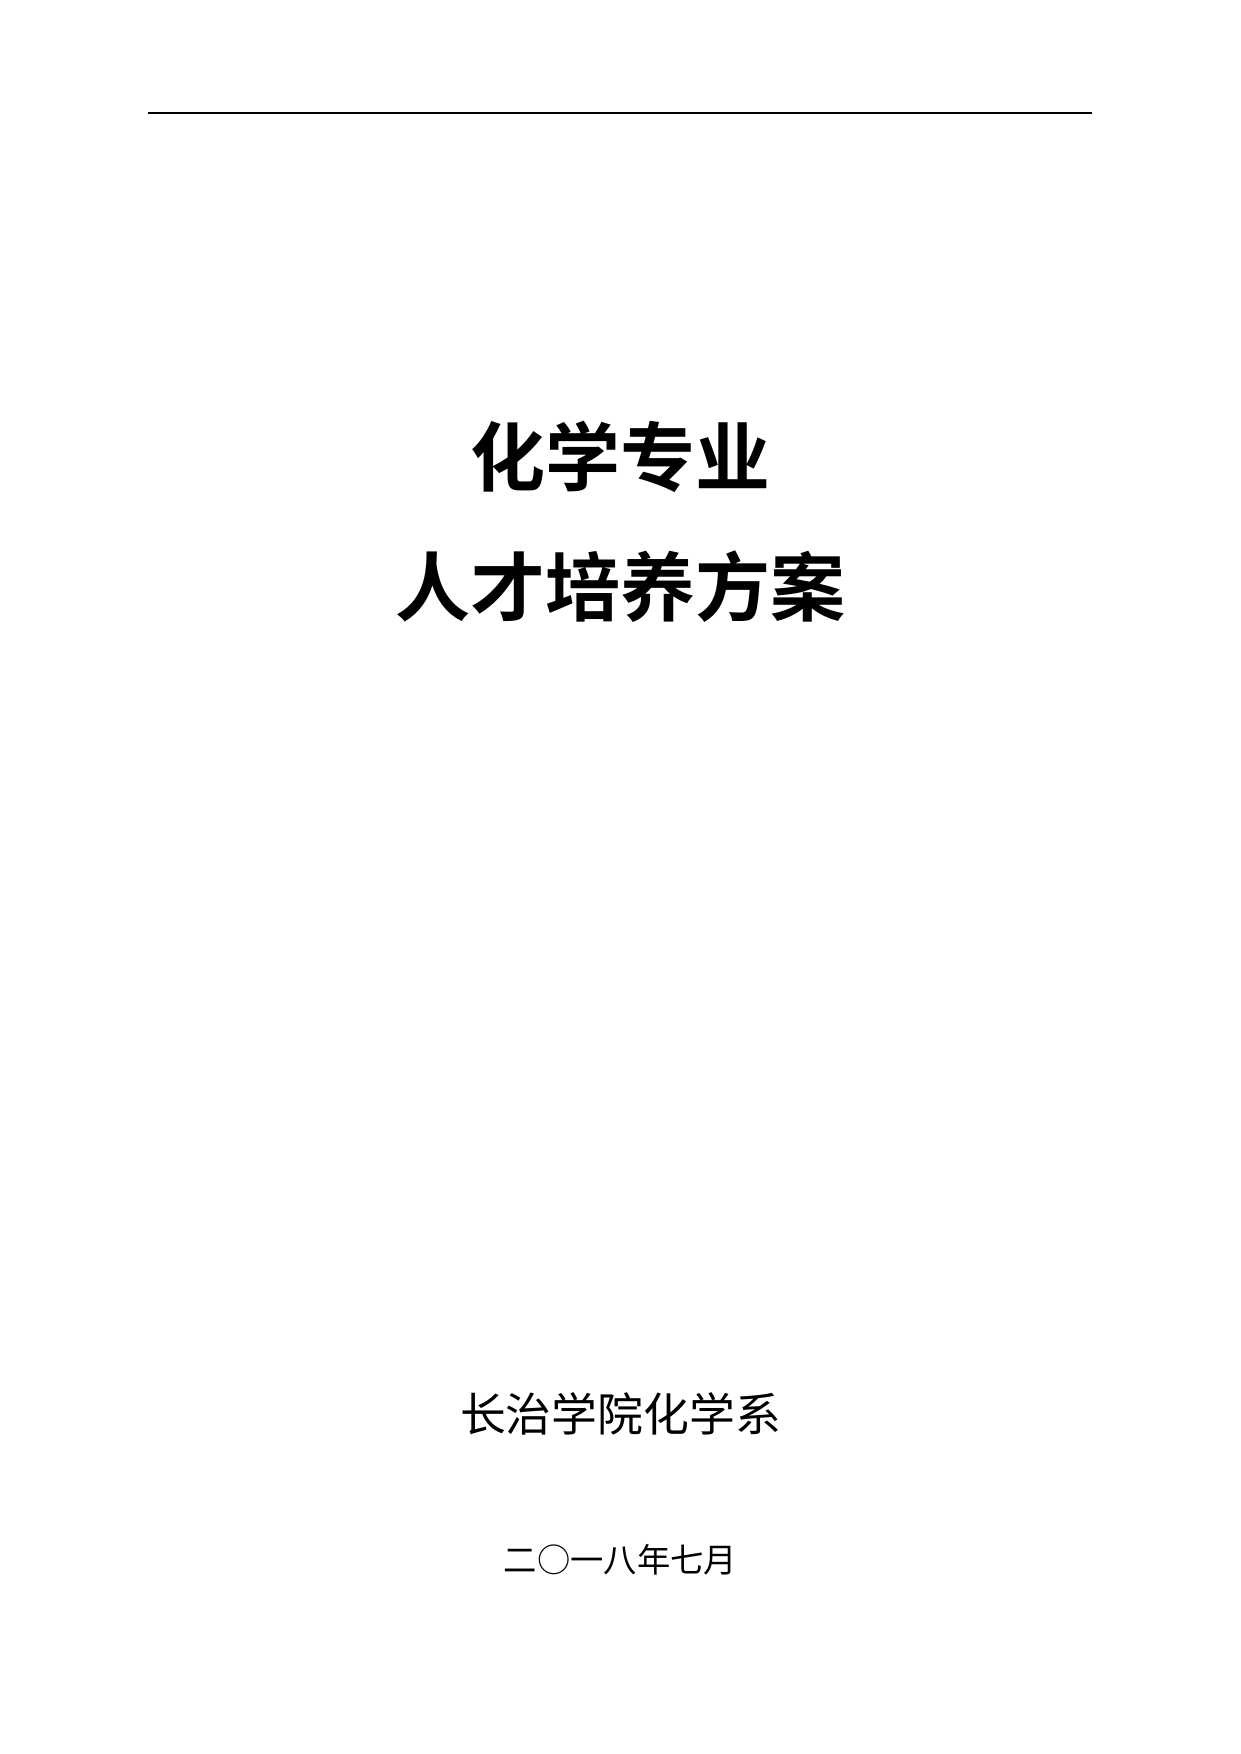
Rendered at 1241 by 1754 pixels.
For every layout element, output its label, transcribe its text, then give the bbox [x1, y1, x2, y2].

text 长治学院化学系 [148, 1363, 1092, 1460]
text 化学专业 [148, 388, 1092, 518]
text 人才培养方案 [148, 518, 1092, 648]
text 二○一八年七月 [148, 1525, 1092, 1590]
